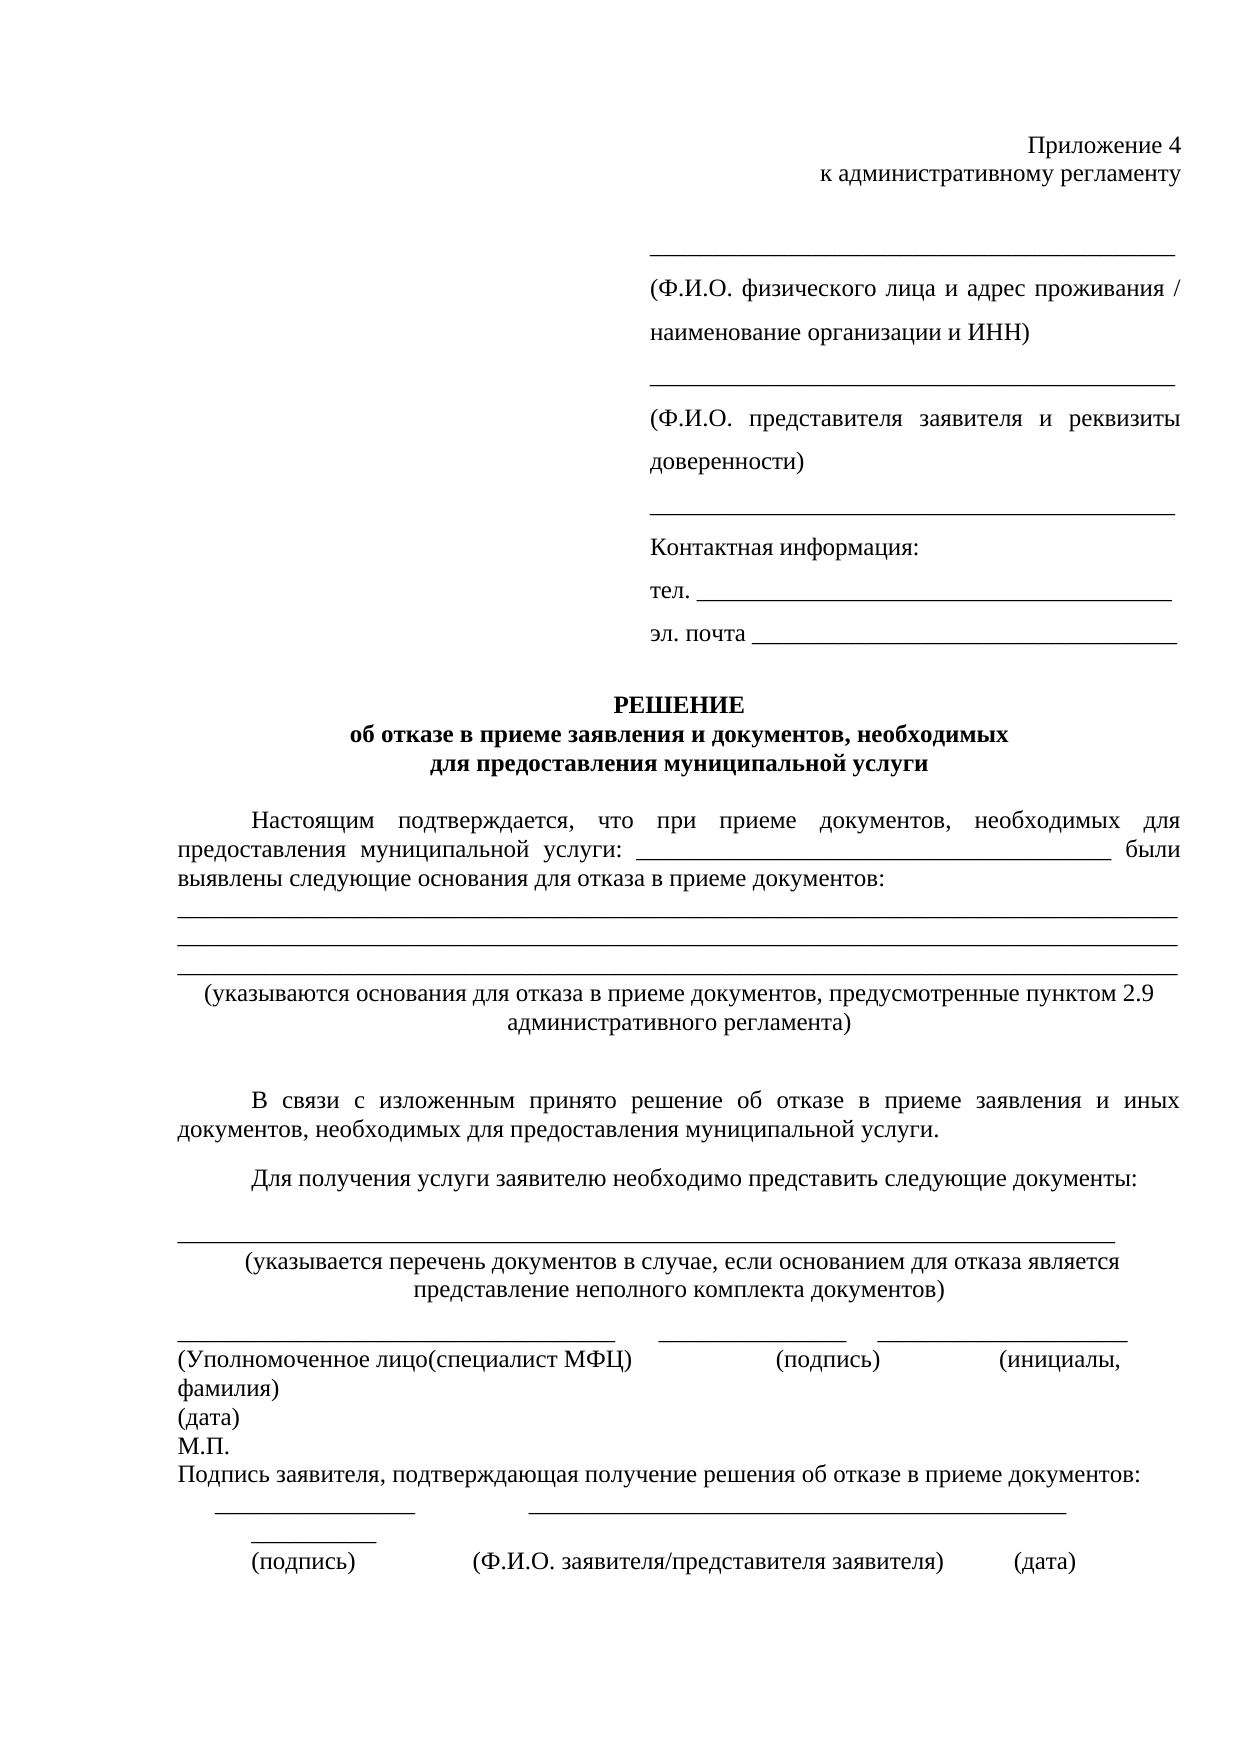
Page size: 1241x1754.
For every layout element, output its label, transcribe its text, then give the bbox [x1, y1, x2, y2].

text тел. ______________________________________ [650, 575, 1181, 604]
text к административному регламенту [177, 158, 1181, 187]
text ________________________________________________________________________________________________________________________________________________________________ [177, 920, 1181, 978]
text М.П. [177, 1431, 1181, 1459]
text (дата) [177, 1402, 1181, 1431]
text (Уполномоченное лицо(специалист МФЦ) (подпись) (инициалы, фамилия) [177, 1344, 1181, 1402]
text Настоящим подтверждается, что при приеме документов, необходимых для предоставления муниципальной услуги: ______________________________________ были выявлены следующие основания для отказа в приеме документов: [177, 805, 1181, 892]
text РЕШЕНИЕ [177, 690, 1181, 719]
text (указываются основания для отказа в приеме документов, предусмотренные пунктом 2.9 административного регламента) [177, 978, 1181, 1035]
text ___________________________________ _______________ ____________________ [177, 1316, 1181, 1344]
text __________________________________________ [650, 230, 1181, 259]
text В связи с изложенным принято решение об отказе в приеме заявления и иных документов, необходимых для предоставления муниципальной услуги. [177, 1085, 1181, 1142]
text __________________________________________ [650, 489, 1181, 518]
text (указывается перечень документов в случае, если основанием для отказа является [177, 1246, 1181, 1274]
text Контактная информация: [650, 532, 1181, 561]
text представление неполного комплекта документов) [177, 1274, 1181, 1303]
text ________________ ___________________________________________ __________ [177, 1488, 1181, 1546]
text ________________________________________________________________________________ [177, 892, 1181, 920]
text Приложение 4 [177, 130, 1181, 158]
text (Ф.И.О. физического лица и адрес проживания / наименование организации и ИНН) [650, 273, 1181, 345]
text эл. почта __________________________________ [650, 618, 1181, 647]
text (Ф.И.О. представителя заявителя и реквизиты доверенности) [650, 403, 1181, 475]
text об отказе в приеме заявления и документов, необходимых для предоставления муниципальной услуги [177, 719, 1181, 777]
text Подпись заявителя, подтверждающая получение решения об отказе в приеме документов: [177, 1459, 1181, 1488]
text ___________________________________________________________________________ [177, 1217, 1181, 1246]
text Для получения услуги заявителю необходимо представить следующие документы: [177, 1163, 1181, 1192]
text (подпись) (Ф.И.О. заявителя/представителя заявителя) (дата) [177, 1546, 1181, 1574]
text __________________________________________ [650, 360, 1181, 388]
